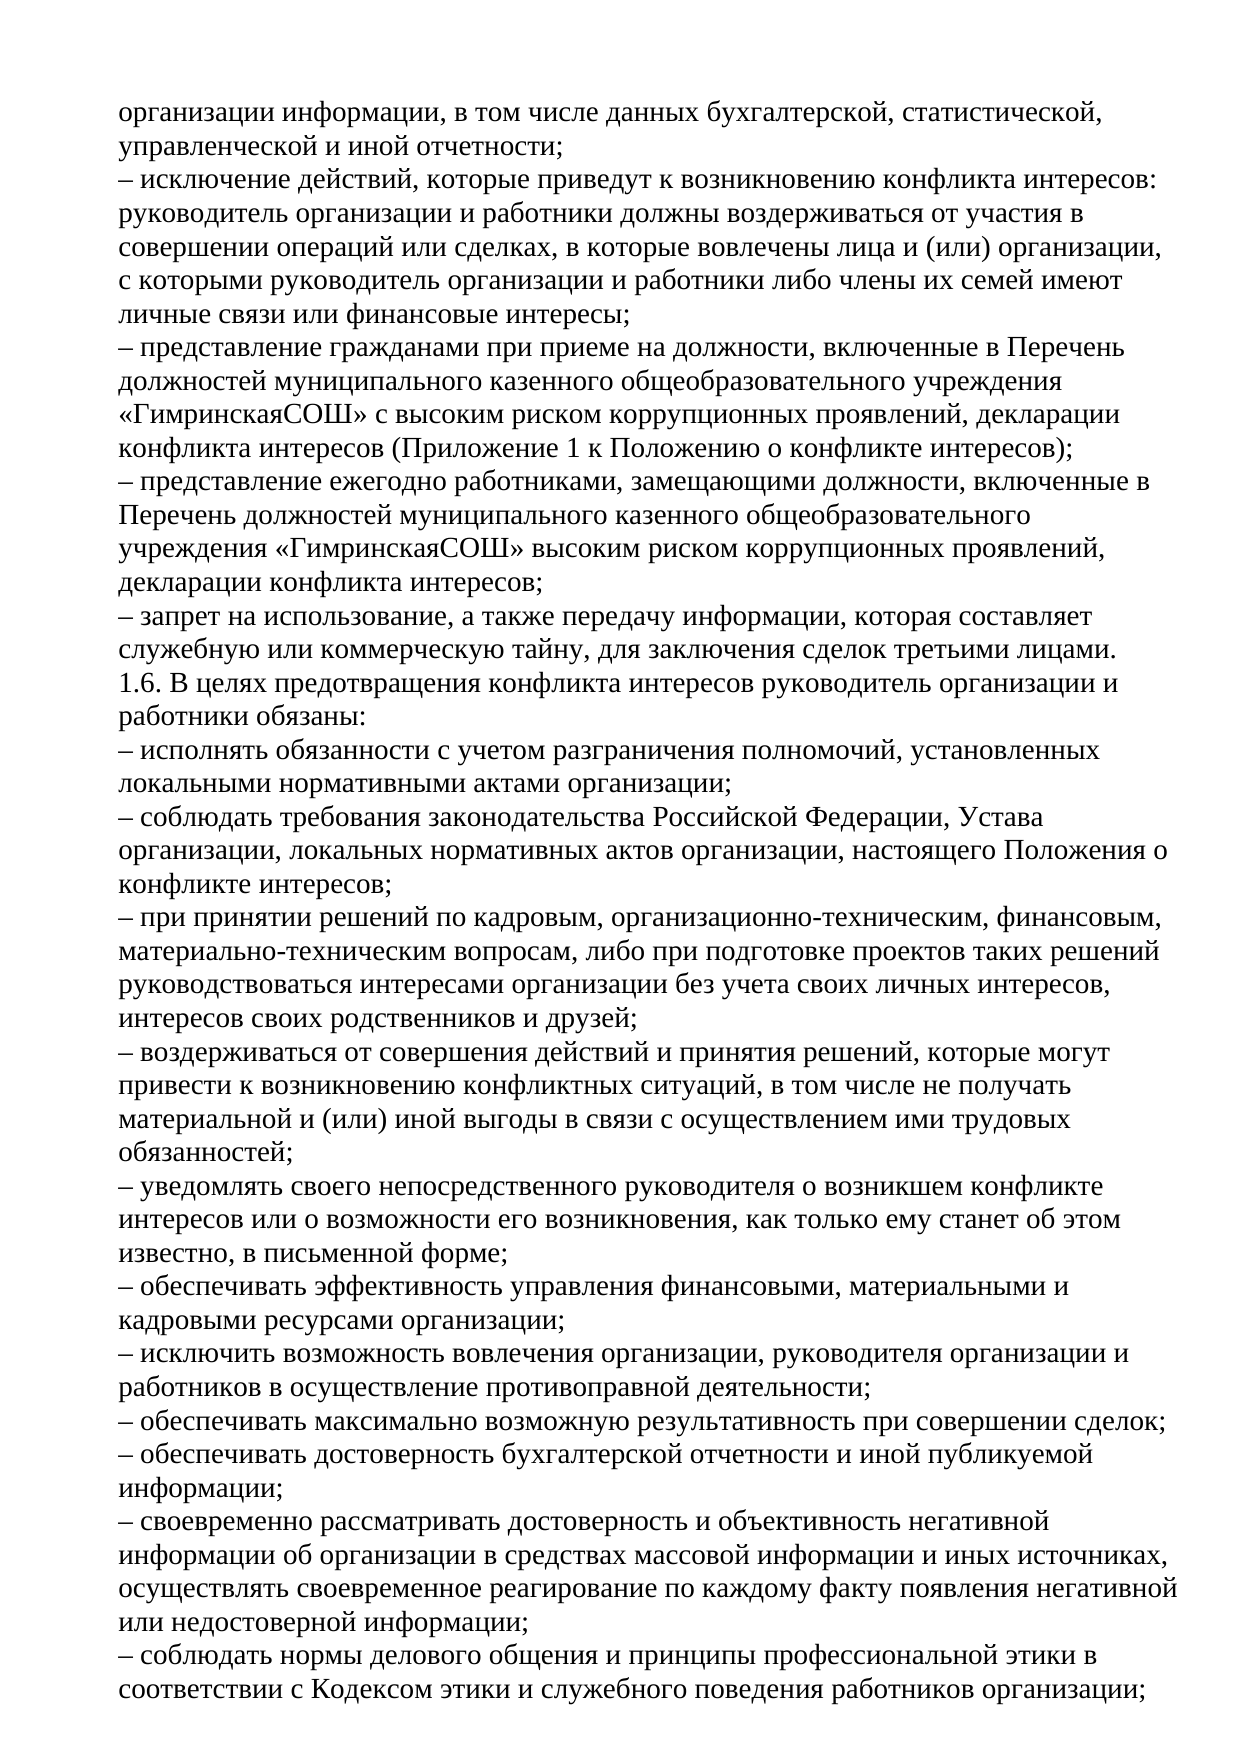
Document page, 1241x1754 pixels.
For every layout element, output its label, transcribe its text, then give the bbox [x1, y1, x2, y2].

text – своевременно рассматривать достоверность и объективность негативной информации об организации в средствах массовой информации и иных источниках, осуществлять своевременное реагирование по каждому факту появления негативной или недостоверной информации; [118, 1503, 1181, 1637]
text – обеспечивать эффективность управления финансовыми, материальными и кадровыми ресурсами организации; [118, 1268, 1181, 1336]
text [118, 94, 1181, 162]
text 1.6. В целях предотвращения конфликта интересов руководитель организации и работники обязаны: [118, 665, 1181, 732]
text – при принятии решений по кадровым, организационно-техническим, финансовым, материально-техническим вопросам, либо при подготовке проектов таких решений руководствоваться интересами организации без учета своих личных интересов, интересов своих родственников и друзей; [118, 899, 1181, 1034]
text – запрет на использование, а также передачу информации, которая составляет служебную или коммерческую тайну, для заключения сделок третьими лицами. [118, 598, 1181, 665]
text – исполнять обязанности с учетом разграничения полномочий, установленных локальными нормативными актами организации; [118, 732, 1181, 799]
text – соблюдать требования законодательства Российской Федерации, Устава организации, локальных нормативных актов организации, настоящего Положения о конфликте интересов; [118, 799, 1181, 899]
text – уведомлять своего непосредственного руководителя о возникшем конфликте интересов или о возможности его возникновения, как только ему станет об этом известно, в письменной форме; [118, 1168, 1181, 1268]
text – исключение действий, которые приведут к возникновению конфликта интересов: руководитель организации и работники должны воздерживаться от участия в совершении операций или сделках, в которые вовлечены лица и (или) организации, с которыми руководитель организации и работники либо члены их семей имеют личные связи или финансовые интересы; [118, 162, 1181, 329]
text – исключить возможность вовлечения организации, руководителя организации и работников в осуществление противоправной деятельности; [118, 1336, 1181, 1403]
text – воздерживаться от совершения действий и принятия решений, которые могут привести к возникновению конфликтных ситуаций, в том числе не получать материальной и (или) иной выгоды в связи с осуществлением ими трудовых обязанностей; [118, 1034, 1181, 1168]
text – представление гражданами при приеме на должности, включенные в Перечень должностей муниципального казенного общеобразовательного учреждения «ГимринскаяСОШ» с высоким риском коррупционных проявлений, декларации конфликта интересов (Приложение 1 к Положению о конфликте интересов); [118, 329, 1181, 463]
text – представление ежегодно работниками, замещающими должности, включенные в Перечень должностей муниципального казенного общеобразовательного учреждения «ГимринскаяСОШ» высоким риском коррупционных проявлений, декларации конфликта интересов; [118, 463, 1181, 598]
text – обеспечивать максимально возможную результативность при совершении сделок; – обеспечивать достоверность бухгалтерской отчетности и иной публикуемой информации; [118, 1403, 1181, 1503]
text – соблюдать нормы делового общения и принципы профессиональной этики в соответствии с Кодексом этики и служебного поведения работников организации; [118, 1637, 1181, 1704]
